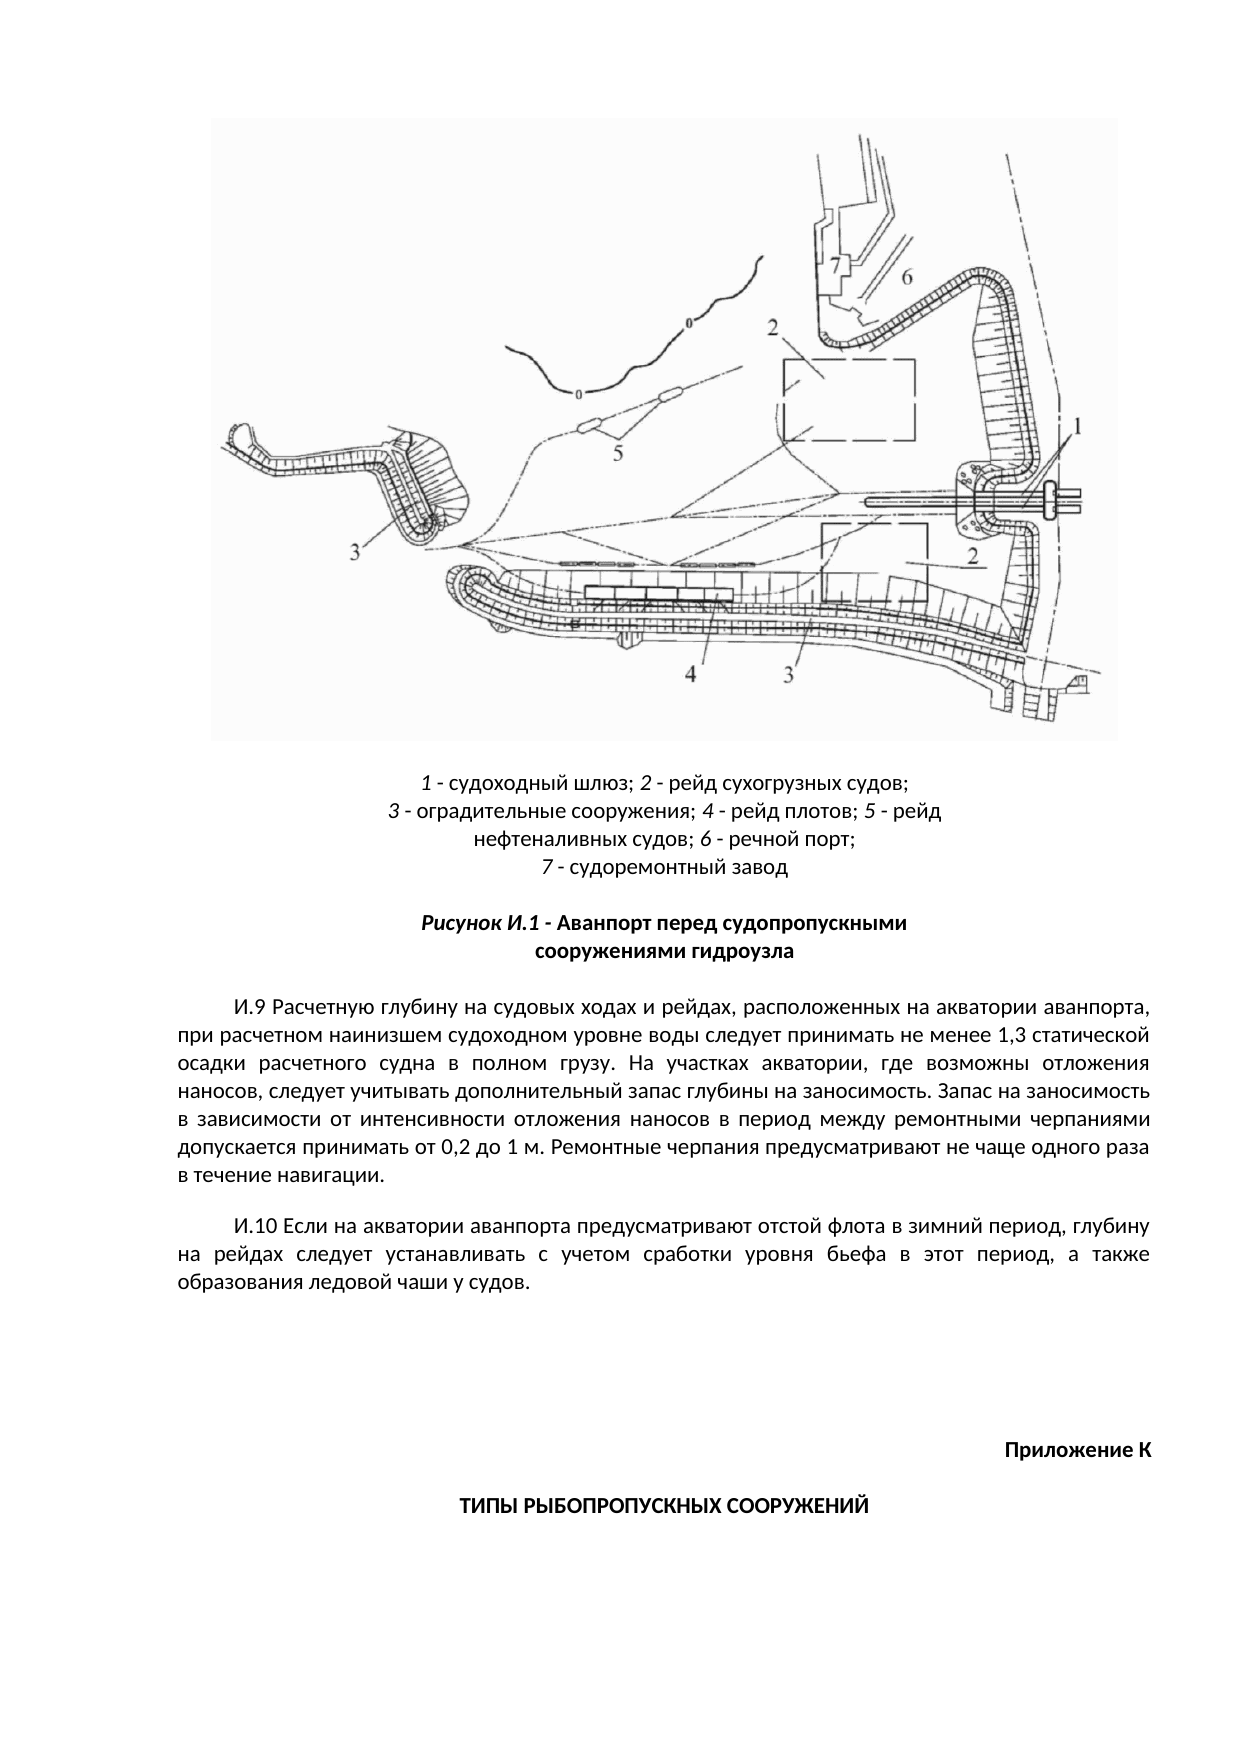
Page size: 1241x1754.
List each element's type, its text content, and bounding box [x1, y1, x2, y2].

text сооружениями гидроузла [177, 936, 1152, 964]
text 3 - оградительные сооружения; 4 - рейд плотов; 5 - рейд [177, 796, 1152, 824]
text 1 - судоходный шлюз; 2 - рейд сухогрузных судов; [177, 768, 1152, 796]
text Рисунок И.1 - Аванпорт перед судопропускными [177, 908, 1152, 936]
text И.9 Расчетную глубину на судовых ходах и рейдах, расположенных на акватории аванпорта, при расчетном наинизшем судоходном уровне воды следует принимать не менее 1,3 статической осадки расчетного судна в полном грузу. На участках акватории, где возможны отложения наносов, следует учитывать дополнительный запас глубины на заносимость. Запас на заносимость в зависимости от интенсивности отложения наносов в период между ремонтными черпаниями допускается принимать от 0,2 до 1 м. Ремонтные черпания предусматривают не чаще одного раза в течение навигации. [177, 992, 1152, 1188]
text И.10 Если на акватории аванпорта предусматривают отстой флота в зимний период, глубину на рейдах следует устанавливать с учетом сработки уровня бьефа в этот период, а также образования ледовой чаши у судов. [177, 1211, 1152, 1296]
title ТИПЫ РЫБОПРОПУСКНЫХ СООРУЖЕНИЙ [177, 1492, 1152, 1520]
picture [210, 118, 1119, 741]
text нефтеналивных судов; 6 - речной порт; [177, 824, 1152, 852]
text Приложение К [177, 1436, 1152, 1464]
text 7 - судоремонтный завод [177, 852, 1152, 880]
